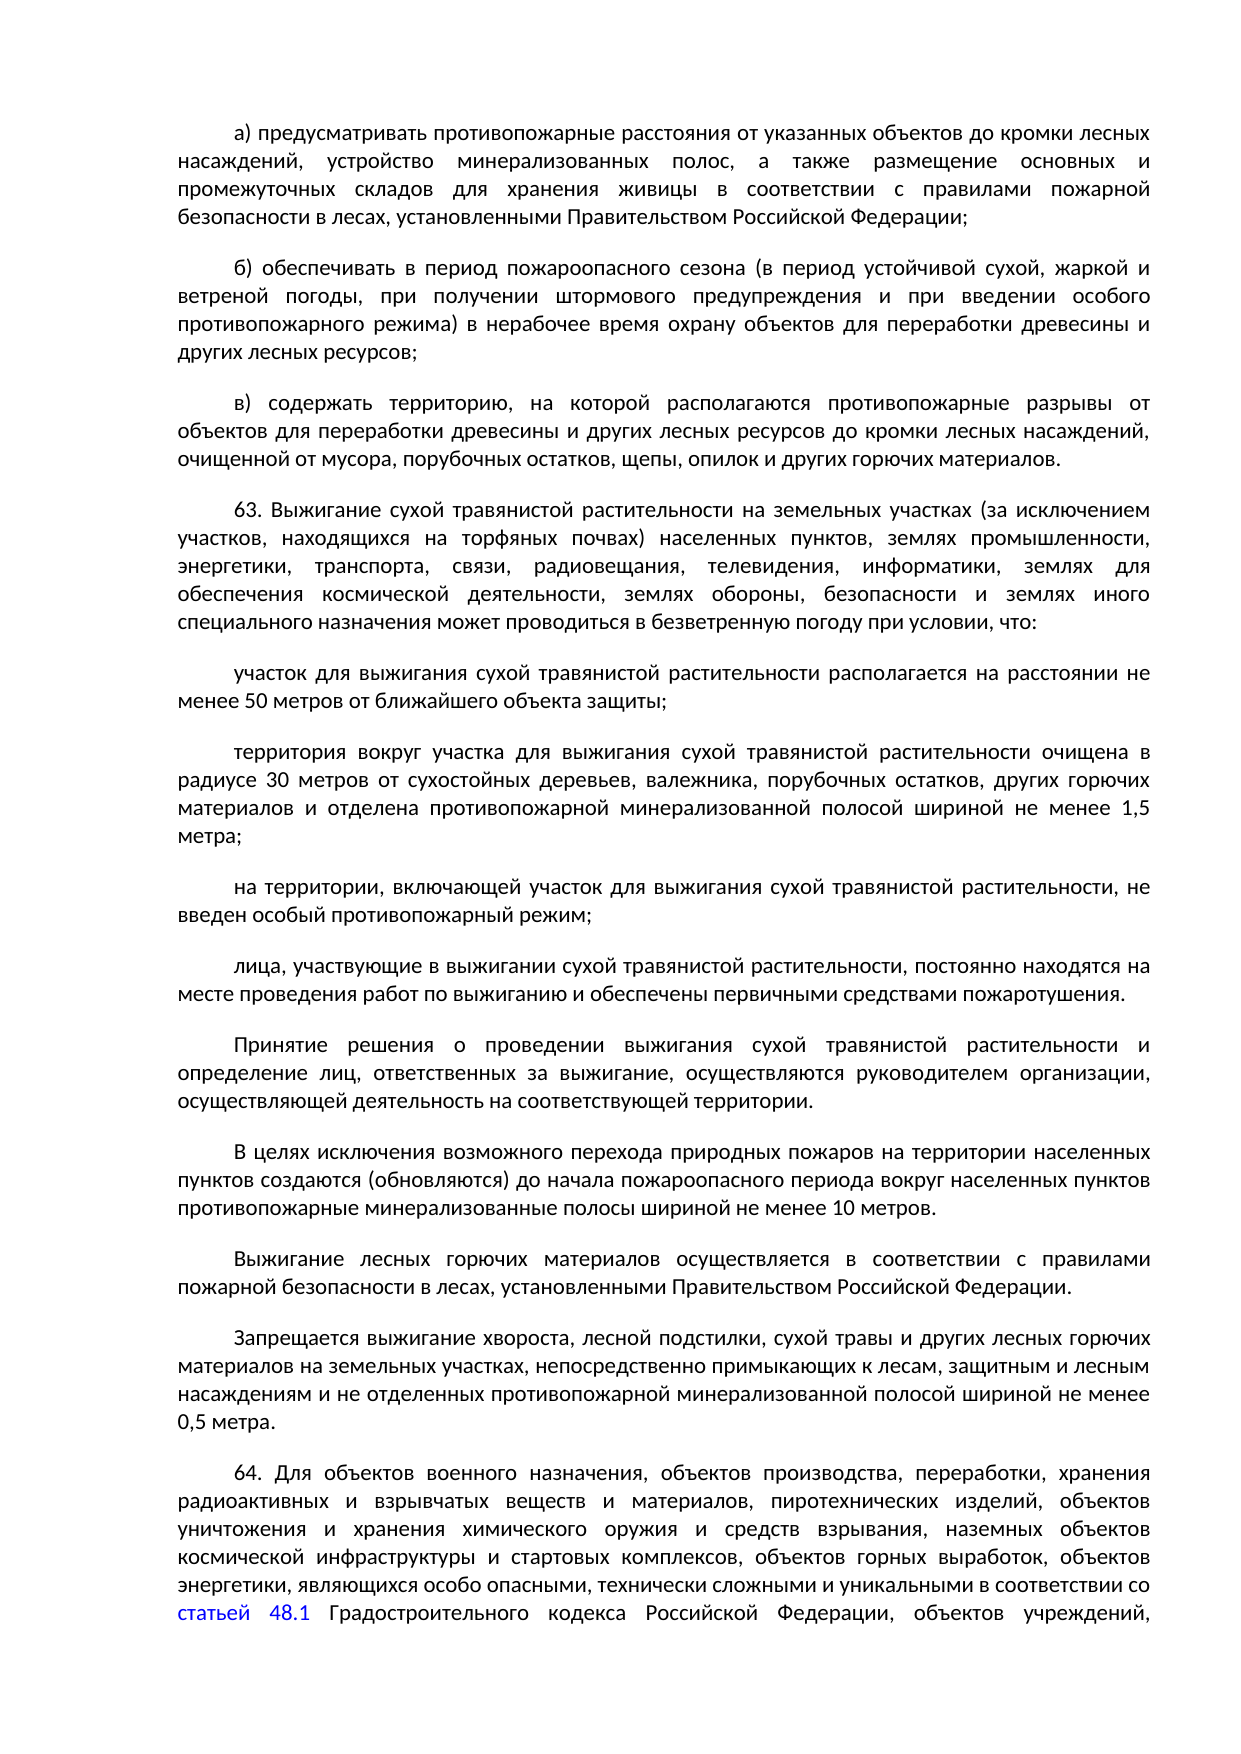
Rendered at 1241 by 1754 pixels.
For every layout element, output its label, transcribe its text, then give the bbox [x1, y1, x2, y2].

text б) обеспечивать в период пожароопасного сезона (в период устойчивой сухой, жаркой и ветреной погоды, при получении штормового предупреждения и при введении особого противопожарного режима) в нерабочее время охрану объектов для переработки древесины и других лесных ресурсов; [177, 253, 1152, 365]
text в) содержать территорию, на которой располагаются противопожарные разрывы от объектов для переработки древесины и других лесных ресурсов до кромки лесных насаждений, очищенной от мусора, порубочных остатков, щепы, опилок и других горючих материалов. [177, 388, 1152, 472]
text на территории, включающей участок для выжигания сухой травянистой растительности, не введен особый противопожарный режим; [177, 872, 1152, 928]
text Выжигание лесных горючих материалов осуществляется в соответствии с правилами пожарной безопасности в лесах, установленными Правительством Российской Федерации. [177, 1244, 1152, 1300]
text участок для выжигания сухой травянистой растительности располагается на расстоянии не менее 50 метров от ближайшего объекта защиты; [177, 658, 1152, 714]
text территория вокруг участка для выжигания сухой травянистой растительности очищена в радиусе 30 метров от сухостойных деревьев, валежника, порубочных остатков, других горючих материалов и отделена противопожарной минерализованной полосой шириной не менее 1,5 метра; [177, 737, 1152, 849]
text Запрещается выжигание хвороста, лесной подстилки, сухой травы и других лесных горючих материалов на земельных участках, непосредственно примыкающих к лесам, защитным и лесным насаждениям и не отделенных противопожарной минерализованной полосой шириной не менее 0,5 метра. [177, 1323, 1152, 1435]
text 63. Выжигание сухой травянистой растительности на земельных участках (за исключением участков, находящихся на торфяных почвах) населенных пунктов, землях промышленности, энергетики, транспорта, связи, радиовещания, телевидения, информатики, землях для обеспечения космической деятельности, землях обороны, безопасности и землях иного специального назначения может проводиться в безветренную погоду при условии, что: [177, 495, 1152, 635]
text В целях исключения возможного перехода природных пожаров на территории населенных пунктов создаются (обновляются) до начала пожароопасного периода вокруг населенных пунктов противопожарные минерализованные полосы шириной не менее 10 метров. [177, 1137, 1152, 1221]
text лица, участвующие в выжигании сухой травянистой растительности, постоянно находятся на месте проведения работ по выжиганию и обеспечены первичными средствами пожаротушения. [177, 951, 1152, 1007]
text Принятие решения о проведении выжигания сухой травянистой растительности и определение лиц, ответственных за выжигание, осуществляются руководителем организации, осуществляющей деятельность на соответствующей территории. [177, 1030, 1152, 1114]
text а) предусматривать противопожарные расстояния от указанных объектов до кромки лесных насаждений, устройство минерализованных полос, а также размещение основных и промежуточных складов для хранения живицы в соответствии с правилами пожарной безопасности в лесах, установленными Правительством Российской Федерации; [177, 118, 1152, 230]
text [177, 1458, 1152, 1626]
